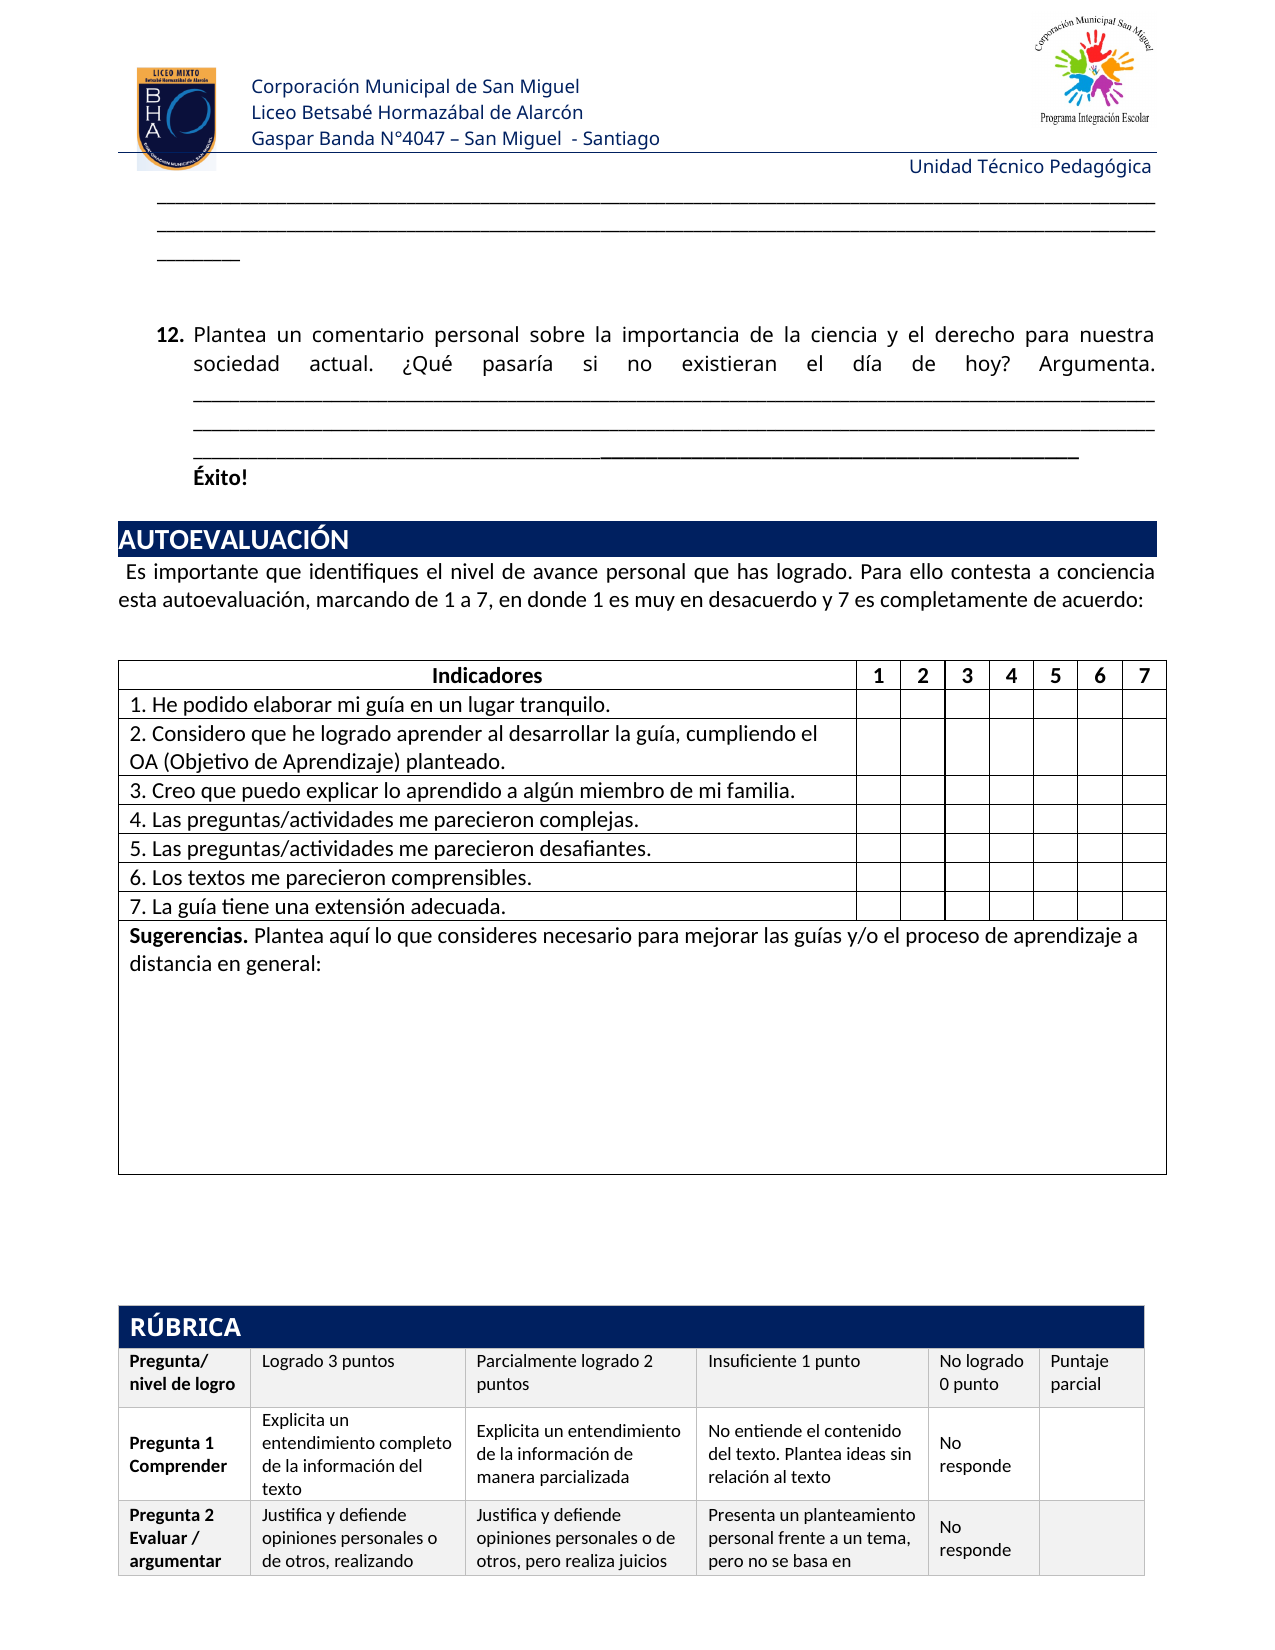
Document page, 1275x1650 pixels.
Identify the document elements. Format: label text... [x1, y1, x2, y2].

table_cell [1078, 805, 1122, 833]
table_cell [1078, 690, 1122, 718]
table_cell 1. He podido elaborar mi guía en un lugar tranquilo. [119, 690, 856, 718]
list Éxito! [193, 463, 1157, 491]
table_header 1 [857, 661, 900, 689]
table_cell No responde [929, 1501, 1039, 1575]
table_cell No responde [929, 1408, 1039, 1499]
table_cell Sugerencias. Plantea aquí lo que consideres necesario para mejorar las guías y/o el proceso de aprendizaje a distancia en general: [119, 921, 1166, 1173]
table_cell [857, 892, 900, 920]
table_header 5 [1034, 661, 1077, 689]
table_header 4 [990, 661, 1033, 689]
table_cell 7. La guía tiene una extensión adecuada. [119, 892, 856, 920]
table_header 6 [1078, 661, 1122, 689]
table_cell 3. Creo que puedo explicar lo aprendido a algún miembro de mi familia. [119, 776, 856, 804]
table_cell [1078, 892, 1122, 920]
table_cell Pregunta 2 Evaluar / argumentar [119, 1501, 250, 1575]
table_cell [1040, 1501, 1144, 1575]
table_cell [1123, 863, 1166, 891]
table_cell [990, 719, 1033, 775]
table_header 7 [1123, 661, 1166, 689]
table_cell [1123, 892, 1166, 920]
table_cell 5. Las preguntas/actividades me parecieron desafiantes. [119, 834, 856, 862]
table_cell 6. Los textos me parecieron comprensibles. [119, 863, 856, 891]
table_cell Puntaje parcial [1040, 1349, 1144, 1407]
table_cell [990, 892, 1033, 920]
table_cell Presenta un planteamiento personal frente a un tema, pero no se basa en evidencias, la validez de ideas o la calidad de un trabajo [697, 1501, 928, 1575]
table_cell [857, 863, 900, 891]
table_cell Pregunta 1 Comprender [119, 1408, 250, 1499]
table_cell [1123, 805, 1166, 833]
table_cell [990, 863, 1033, 891]
table_cell [1034, 834, 1077, 862]
table_cell [857, 776, 900, 804]
table_cell [946, 776, 989, 804]
table_cell [901, 805, 944, 833]
table_cell 4. Las preguntas/actividades me parecieron complejas. [119, 805, 856, 833]
table_cell [857, 834, 900, 862]
table_cell [1078, 863, 1122, 891]
table_cell [1123, 776, 1166, 804]
table_cell Logrado 3 puntos [251, 1349, 465, 1407]
text AUTOEVALUACIÓN [118, 521, 1157, 557]
table_header Indicadores [119, 661, 856, 689]
table_cell [1034, 805, 1077, 833]
table_cell [857, 690, 900, 718]
table_cell Explicita un entendimiento completo de la información del texto [251, 1408, 465, 1499]
table_cell [1078, 776, 1122, 804]
table_cell 2. Considero que he logrado aprender al desarrollar la guía, cumpliendo el OA (Objetivo de Aprendizaje) planteado. [119, 719, 856, 775]
table_cell No entiende el contenido del texto. Plantea ideas sin relación al texto [697, 1408, 928, 1499]
table_cell [990, 776, 1033, 804]
table_cell [1034, 719, 1077, 775]
table_cell [1078, 834, 1122, 862]
table_cell [946, 719, 989, 775]
table_cell [901, 834, 944, 862]
table_header RÚBRICA [119, 1306, 1144, 1348]
table_cell [901, 892, 944, 920]
table_cell [990, 690, 1033, 718]
table_cell [946, 834, 989, 862]
table_cell [901, 719, 944, 775]
table_cell [990, 834, 1033, 862]
text Es importante que identifiques el nivel de avance personal que has logrado. Para ello contesta a conciencia esta autoevaluación, marcando de 1 a 7, en donde 1 es muy en desacuerdo y 7 es completamente de acuerdo: [118, 557, 1157, 613]
table_cell [946, 690, 989, 718]
table_cell [946, 805, 989, 833]
table_cell [946, 892, 989, 920]
list _________________________________________________________________________________________________________________________________________________________________________________________________________________________________ [157, 179, 1157, 264]
table_cell [857, 719, 900, 775]
table_cell [901, 776, 944, 804]
picture [136, 153, 217, 171]
table_cell [1123, 834, 1166, 862]
table_cell No logrado 0 punto [929, 1349, 1039, 1407]
table_cell [1123, 690, 1166, 718]
table_header 3 [946, 661, 989, 689]
table_cell [1123, 719, 1166, 775]
table_cell [901, 863, 944, 891]
picture [1030, 11, 1157, 128]
table_cell Pregunta/nivel de logro [119, 1349, 250, 1407]
table_cell [1040, 1408, 1144, 1499]
picture [136, 67, 217, 152]
table_cell [990, 805, 1033, 833]
table_cell [1034, 776, 1077, 804]
list Plantea un comentario personal sobre la importancia de la ciencia y el derecho para nuestra sociedad actual. ¿Qué pasaría si no existieran el día de hoy? Argumenta. ______________________________________________________________________________________________________________________________________________________________________________________________________________________________________________________________________________________________________ [156, 320, 1157, 463]
table_cell [901, 690, 944, 718]
table_cell Explicita un entendimiento de la información de manera parcializada [466, 1408, 696, 1499]
table_cell [1034, 690, 1077, 718]
table_cell Insuficiente 1 punto [697, 1349, 928, 1407]
table_header 2 [901, 661, 944, 689]
table_cell [857, 805, 900, 833]
table_cell [1034, 892, 1077, 920]
table_cell [1034, 863, 1077, 891]
table_cell [1078, 719, 1122, 775]
table_cell Parcialmente logrado 2 puntos [466, 1349, 696, 1407]
table_cell [946, 863, 989, 891]
